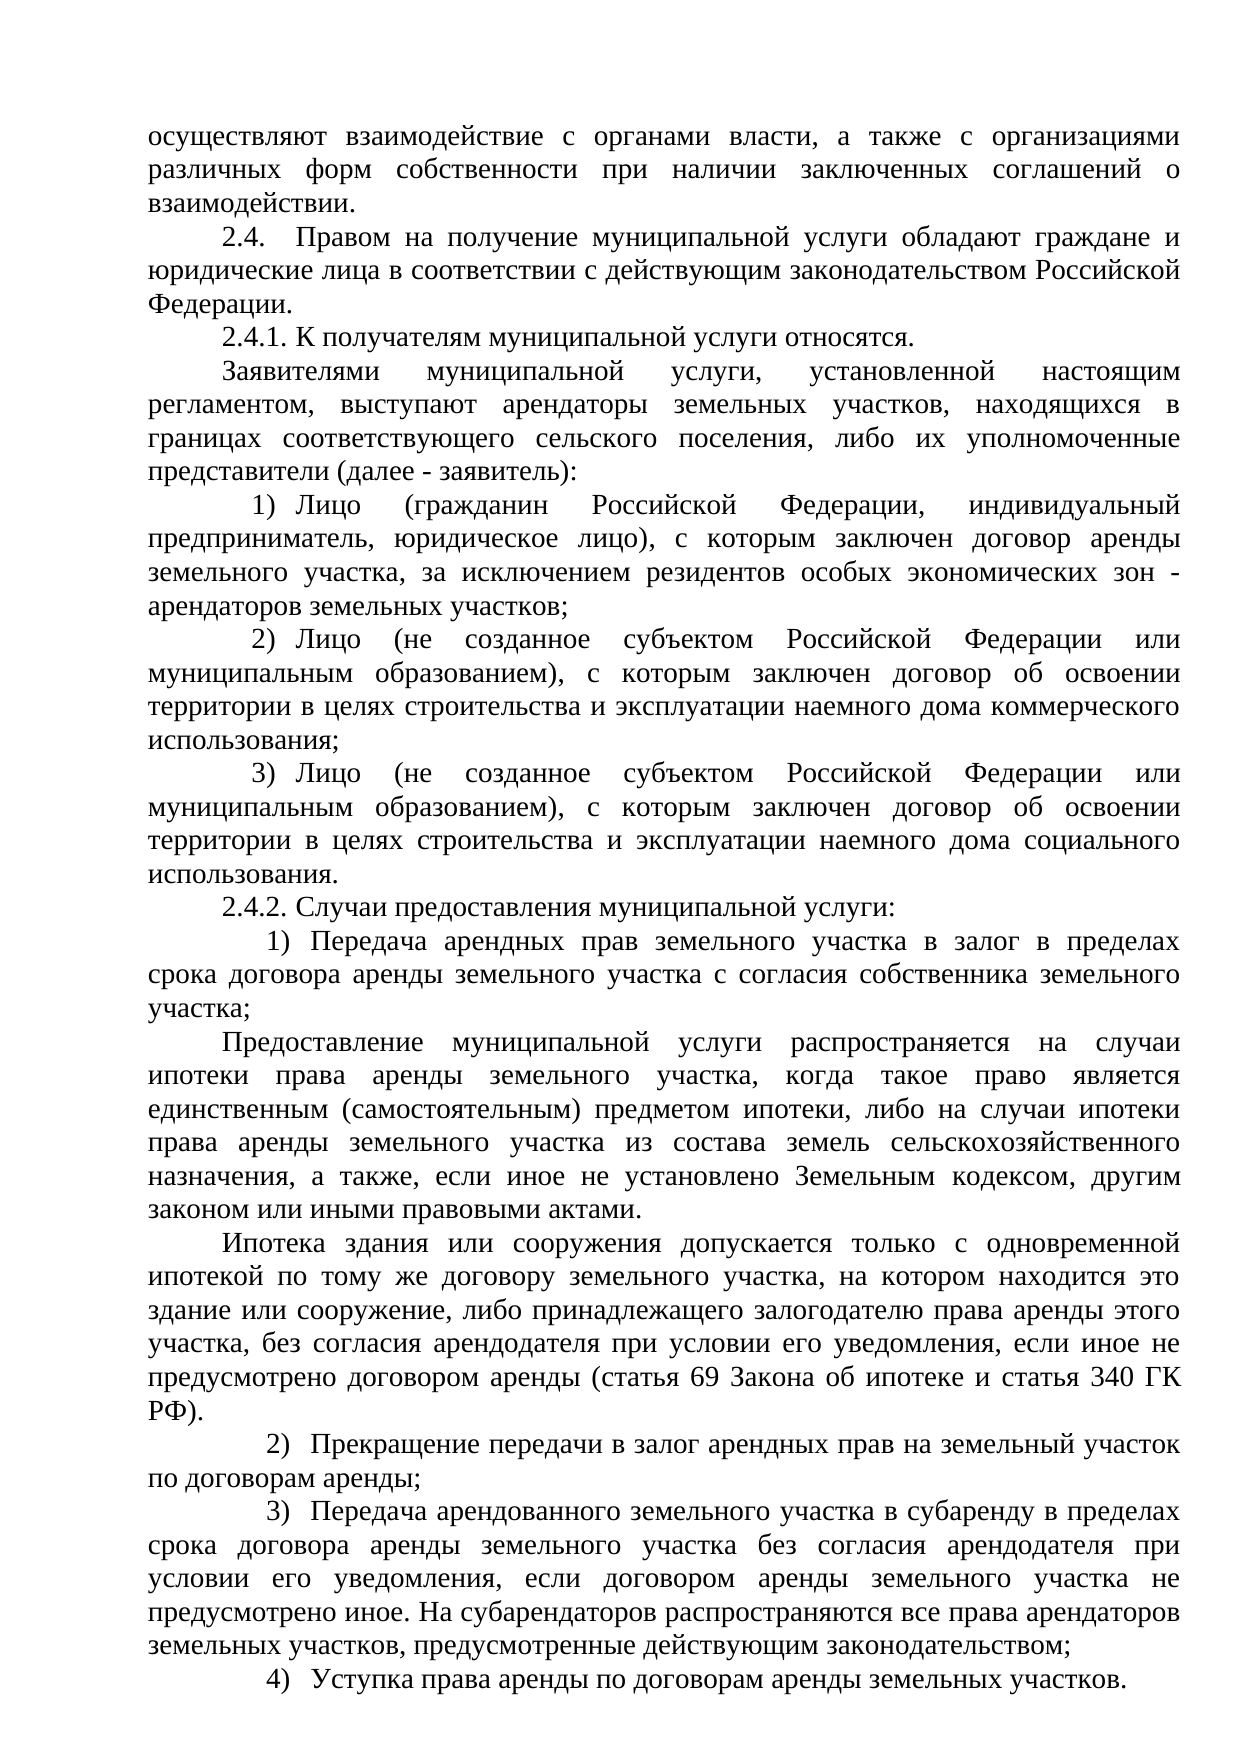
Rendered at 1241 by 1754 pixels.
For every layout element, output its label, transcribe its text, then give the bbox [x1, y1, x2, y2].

text 2.4.2. Случаи предоставления муниципальной услуги: [148, 889, 1181, 923]
list Прекращение передачи в залог арендных прав на земельный участок по договорам аренды; [148, 1426, 1181, 1493]
text Заявителями муниципальной услуги, установленной настоящим регламентом, выступают арендаторы земельных участков, находящихся в границах соответствующего сельского поселения, либо их уполномоченные представители (далее - заявитель): [148, 353, 1181, 487]
list Передача арендных прав земельного участка в залог в пределах срока договора аренды земельного участка с согласия собственника земельного участка; [148, 923, 1181, 1024]
list Лицо (гражданин Российской Федерации, индивидуальный предприниматель, юридическое лицо), с которым заключен договор аренды земельного участка, за исключением резидентов особых экономических зон - арендаторов земельных участков; [148, 487, 1181, 621]
list Лицо (не созданное субъектом Российской Федерации или муниципальным образованием), с которым заключен договор об освоении территории в целях строительства и эксплуатации наемного дома коммерческого использования; [148, 621, 1181, 755]
text 2.4. Правом на получение муниципальной услуги обладают граждане и юридические лица в соответствии с действующим законодательством Российской Федерации. [148, 219, 1181, 319]
list Уступка права аренды по договорам аренды земельных участков. [148, 1661, 1181, 1694]
text 2.4.1. К получателям муниципальной услуги относятся. [148, 319, 1181, 353]
text Предоставление муниципальной услуги распространяется на случаи ипотеки права аренды земельного участка, когда такое право является единственным (самостоятельным) предметом ипотеки, либо на случаи ипотеки права аренды земельного участка из состава земель сельскохозяйственного назначения, а также, если иное не установлено Земельным кодексом, другим законом или иными правовыми актами. [148, 1024, 1181, 1225]
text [148, 118, 1181, 219]
text Ипотека здания или сооружения допускается только с одновременной ипотекой по тому же договору земельного участка, на котором находится это здание или сооружение, либо принадлежащего залогодателю права аренды этого участка, без согласия арендодателя при условии его уведомления, если иное не предусмотрено договором аренды (статья 69 Закона об ипотеке и статья 340 ГК РФ). [148, 1225, 1181, 1426]
list Лицо (не созданное субъектом Российской Федерации или муниципальным образованием), с которым заключен договор об освоении территории в целях строительства и эксплуатации наемного дома социального использования. [148, 755, 1181, 889]
list Передача арендованного земельного участка в субаренду в пределах срока договора аренды земельного участка без согласия арендодателя при условии его уведомления, если договором аренды земельного участка не предусмотрено иное. На субарендаторов распространяются все права арендаторов земельных участков, предусмотренные действующим законодательством; [148, 1493, 1181, 1661]
